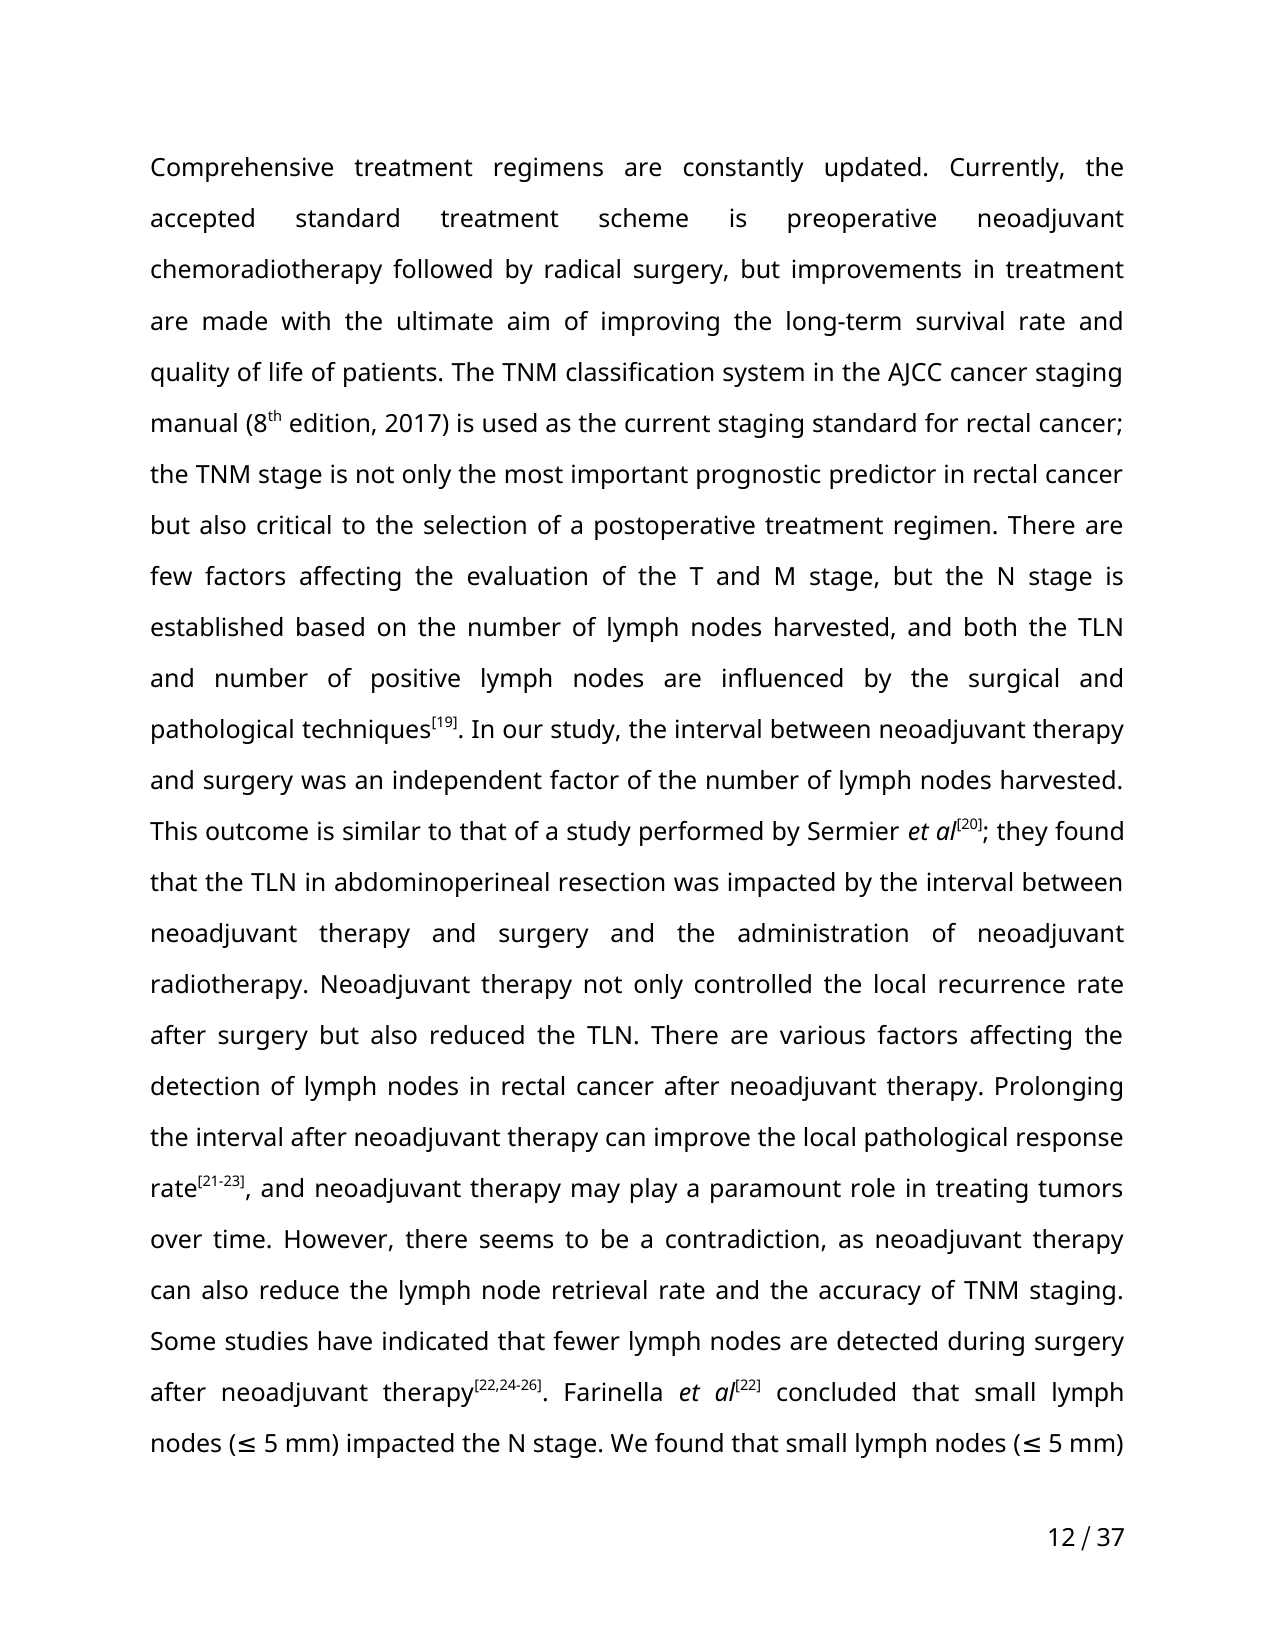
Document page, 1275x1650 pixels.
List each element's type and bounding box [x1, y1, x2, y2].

text [150, 150, 1125, 1460]
